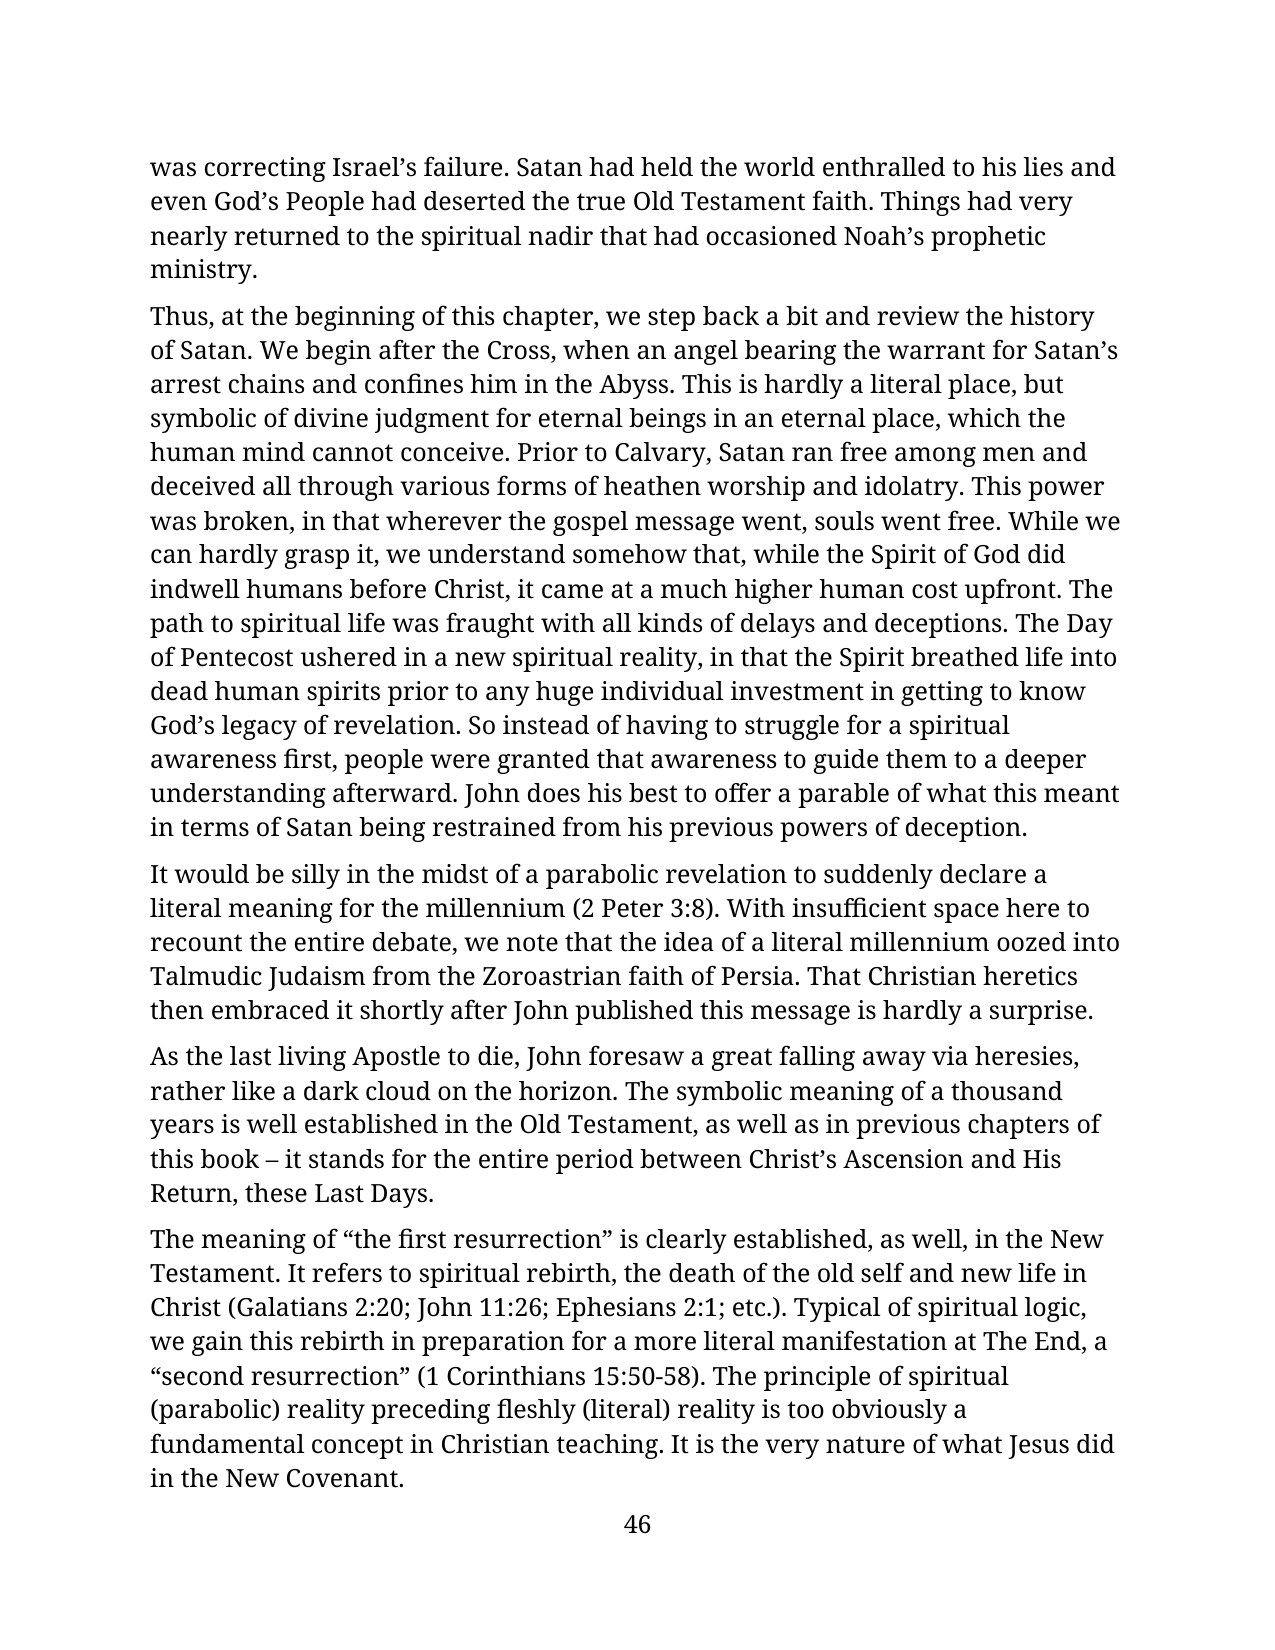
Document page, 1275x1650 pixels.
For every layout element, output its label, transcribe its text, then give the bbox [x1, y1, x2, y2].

text It would be silly in the midst of a parabolic revelation to suddenly declare a literal meaning for the millennium (2 Peter 3:8). With insufficient space here to recount the entire debate, we note that the idea of a literal millennium oozed into Talmudic Judaism from the Zoroastrian faith of Persia. That Christian heretics then embraced it shortly after John published this message is hardly a surprise. [150, 856, 1125, 1027]
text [150, 150, 1125, 286]
text The meaning of “the first resurrection” is clearly established, as well, in the New Testament. It refers to spiritual rebirth, the death of the old self and new life in Christ (Galatians 2:20; John 11:26; Ephesians 2:1; etc.). Typical of spiritual logic, we gain this rebirth in preparation for a more literal manifestation at The End, a “second resurrection” (1 Corinthians 15:50-58). The principle of spiritual (parabolic) reality preceding fleshly (literal) reality is too obviously a fundamental concept in Christian teaching. It is the very nature of what Jesus did in the New Covenant. [150, 1222, 1125, 1494]
text As the last living Apostle to die, John foresaw a great falling away via heresies, rather like a dark cloud on the horizon. The symbolic meaning of a thousand years is well established in the Old Testament, as well as in previous chapters of this book – it stands for the entire period between Christ’s Ascension and His Return, these Last Days. [150, 1039, 1125, 1209]
text Thus, at the beginning of this chapter, we step back a bit and review the history of Satan. We begin after the Cross, when an angel bearing the warrant for Satan’s arrest chains and confines him in the Abyss. This is hardly a literal place, but symbolic of divine judgment for eternal beings in an eternal place, which the human mind cannot conceive. Prior to Calvary, Satan ran free among men and deceived all through various forms of heathen worship and idolatry. This power was broken, in that wherever the gospel message went, souls went free. While we can hardly grasp it, we understand somehow that, while the Spirit of God did indwell humans before Christ, it came at a much higher human cost upfront. The path to spiritual life was fraught with all kinds of delays and deceptions. The Day of Pentecost ushered in a new spiritual reality, in that the Spirit breathed life into dead human spirits prior to any huge individual investment in getting to know God’s legacy of revelation. So instead of having to struggle for a spiritual awareness first, people were granted that awareness to guide them to a deeper understanding afterward. John does his best to offer a parable of what this meant in terms of Satan being restrained from his previous powers of deception. [150, 299, 1125, 844]
